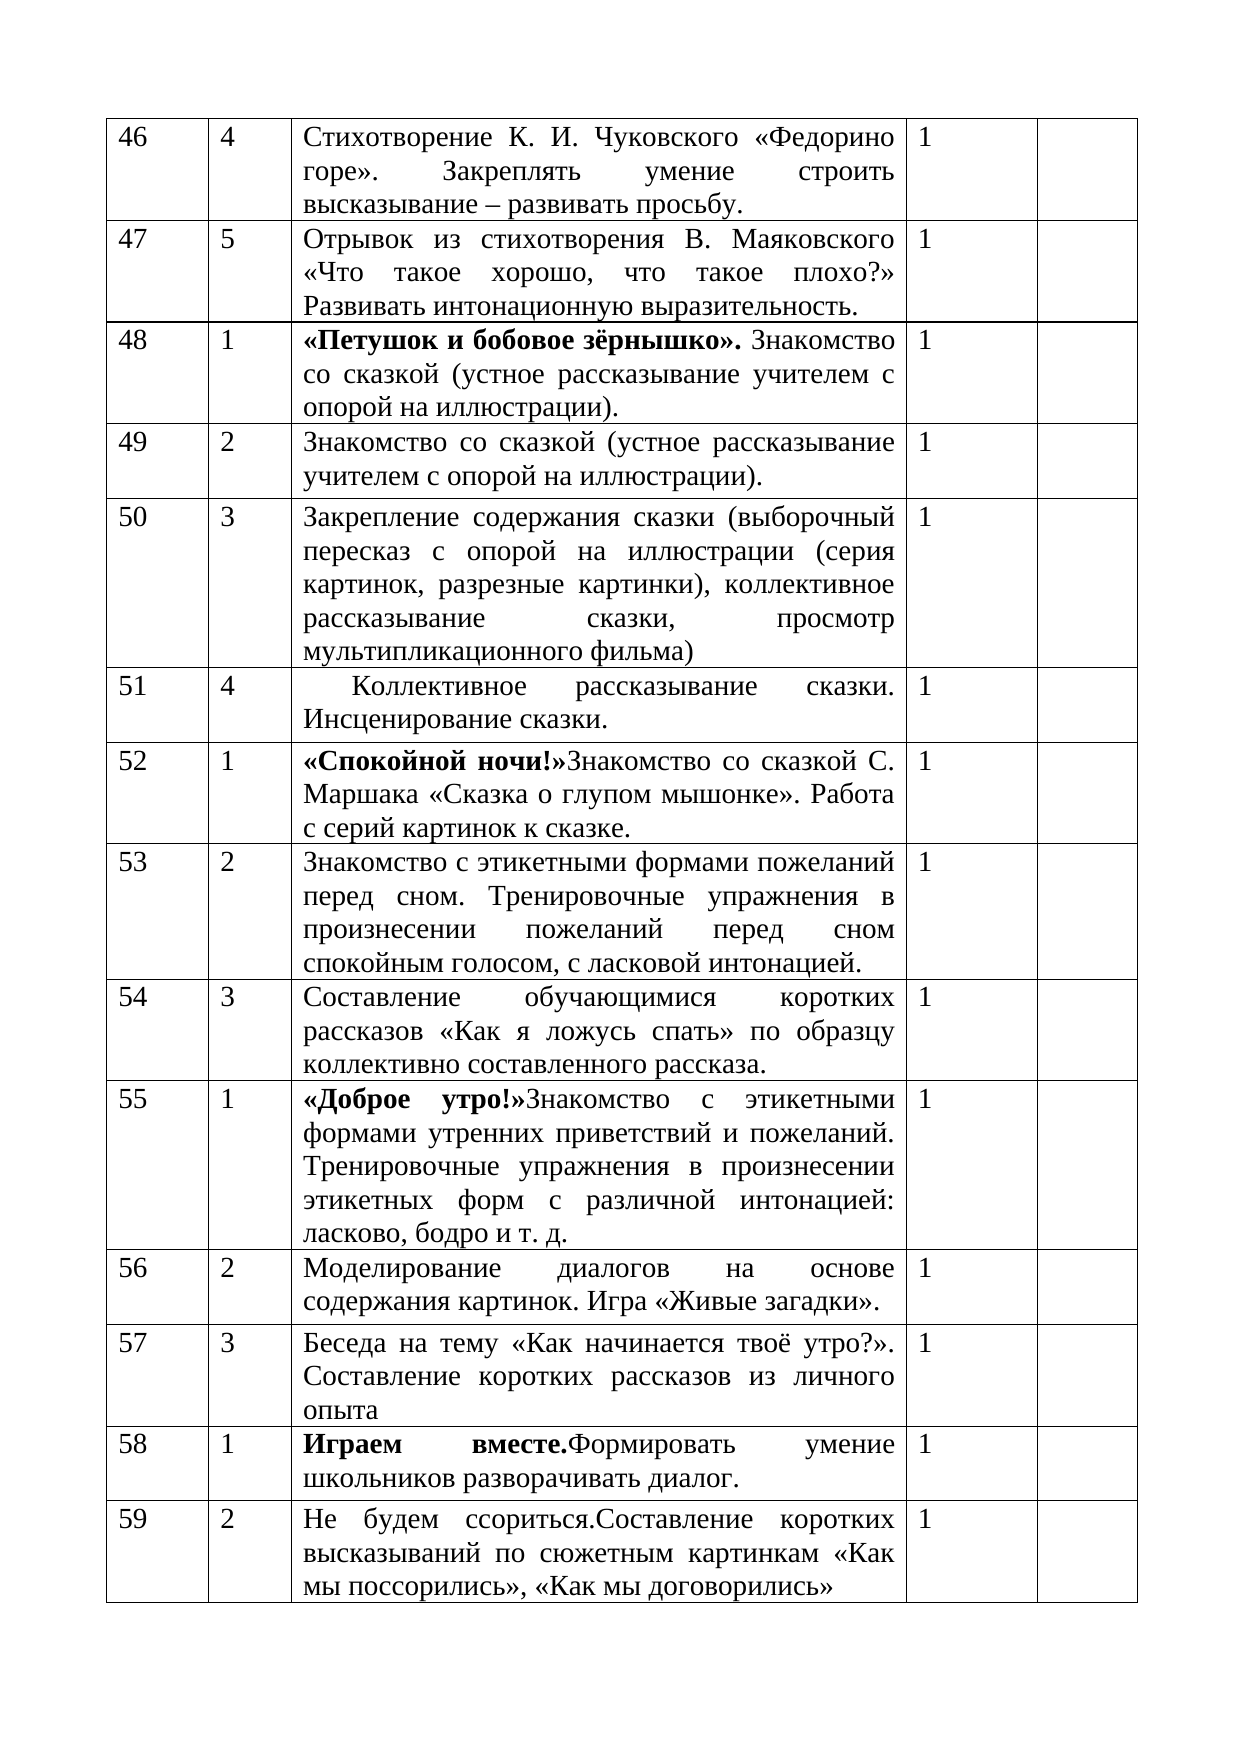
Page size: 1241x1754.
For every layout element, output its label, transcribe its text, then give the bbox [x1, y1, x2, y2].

table_cell 56 [107, 1250, 208, 1324]
table_cell 2 [209, 424, 291, 498]
table_cell [1038, 119, 1137, 220]
table_cell 51 [107, 668, 208, 742]
table_cell 1 [907, 1325, 1037, 1426]
table_cell Знакомство с этикетными формами пожеланий перед сном. Тренировочные упражнения в произнесении пожеланий перед сном спокойным голосом, с ласковой интонацией. [292, 844, 906, 978]
table_cell 1 [907, 743, 1037, 843]
table_cell [1038, 1325, 1137, 1426]
table_cell Закрепление содержания сказки (выборочный пересказ с опорой на иллюстрации (серия картинок, разрезные картинки), коллективное рассказывание сказки, просмотр мультипликационного фильма) [292, 499, 906, 667]
table_cell [1038, 499, 1137, 667]
table_cell 59 [107, 1501, 208, 1602]
table_cell 1 [907, 668, 1037, 742]
table_cell 57 [107, 1325, 208, 1426]
table_cell 1 [209, 323, 291, 423]
table_cell 47 [107, 221, 208, 321]
table_cell Не будем ссориться.Составление коротких высказываний по сюжетным картинкам «Как мы поссорились», «Как мы договорились» [292, 1501, 906, 1602]
table_cell 53 [107, 844, 208, 978]
table_cell Знакомство со сказкой (устное рассказывание учителем с опорой на иллюстрации). [292, 424, 906, 498]
table_cell Моделирование диалогов на основе содержания картинок. Игра «Живые загадки». [292, 1250, 906, 1324]
table_cell 1 [907, 499, 1037, 667]
table_cell 2 [209, 1501, 291, 1602]
table_cell 1 [907, 323, 1037, 423]
table_cell 1 [209, 1427, 291, 1500]
table_cell 50 [107, 499, 208, 667]
table_cell 52 [107, 743, 208, 843]
table_cell 49 [107, 424, 208, 498]
table_cell [1038, 424, 1137, 498]
table_cell 1 [209, 1081, 291, 1249]
table_cell [1038, 221, 1137, 321]
table_cell 1 [209, 743, 291, 843]
table_cell 3 [209, 1325, 291, 1426]
table_cell 4 [209, 119, 291, 220]
table_cell 1 [907, 221, 1037, 321]
table_cell Коллективное рассказывание сказки. Инсценирование сказки. [292, 668, 906, 742]
table_cell 1 [907, 980, 1037, 1080]
table_cell 1 [907, 844, 1037, 978]
table_cell [1038, 980, 1137, 1080]
table_cell [1038, 668, 1137, 742]
table_cell Составление обучающимися коротких рассказов «Как я ложусь спать» по образцу коллективно составленного рассказа. [292, 980, 906, 1080]
table_cell 2 [209, 1250, 291, 1324]
table_cell 1 [907, 1501, 1037, 1602]
table_cell Стихотворение К. И. Чуковского «Федорино горе». Закреплять умение строить высказывание – развивать просьбу. [292, 119, 906, 220]
table_cell [1038, 1081, 1137, 1249]
table_cell 1 [907, 1081, 1037, 1249]
table_cell [1038, 1501, 1137, 1602]
table_cell 5 [209, 221, 291, 321]
table_cell 54 [107, 980, 208, 1080]
table_cell 2 [209, 844, 291, 978]
table_cell 1 [907, 1250, 1037, 1324]
table_cell «Доброе утро!»Знакомство с этикетными формами утренних приветствий и пожеланий. Тренировочные упражнения в произнесении этикетных форм с различной интонацией: ласково, бодро и т. д. [292, 1081, 906, 1249]
table_cell «Петушок и бобовое зёрнышко». Знакомство со сказкой (устное рассказывание учителем с опорой на иллюстрации). [292, 323, 906, 423]
table_cell Беседа на тему «Как начинается твоё утро?». Составление коротких рассказов из личного опыта [292, 1325, 906, 1426]
table_cell «Спокойной ночи!»Знакомство со сказкой С. Маршака «Сказка о глупом мышонке». Работа с серий картинок к сказке. [292, 743, 906, 843]
table_cell 3 [209, 980, 291, 1080]
table_cell 58 [107, 1427, 208, 1500]
table_cell 1 [907, 424, 1037, 498]
table_cell 3 [209, 499, 291, 667]
table_cell [1038, 323, 1137, 423]
table_cell 1 [907, 119, 1037, 220]
table_cell [1038, 844, 1137, 978]
table_cell 4 [209, 668, 291, 742]
table_cell [1038, 1427, 1137, 1500]
table_cell 55 [107, 1081, 208, 1249]
table_cell 48 [107, 323, 208, 423]
table_cell [1038, 743, 1137, 843]
table_cell Играем вместе.Формировать умение школьников разворачивать диалог. [292, 1427, 906, 1500]
table_cell [1038, 1250, 1137, 1324]
table_cell Отрывок из стихотворения В. Маяковского «Что такое хорошо, что такое плохо?» Развивать интонационную выразительность. [292, 221, 906, 321]
table_cell 1 [907, 1427, 1037, 1500]
table_cell 46 [107, 119, 208, 220]
